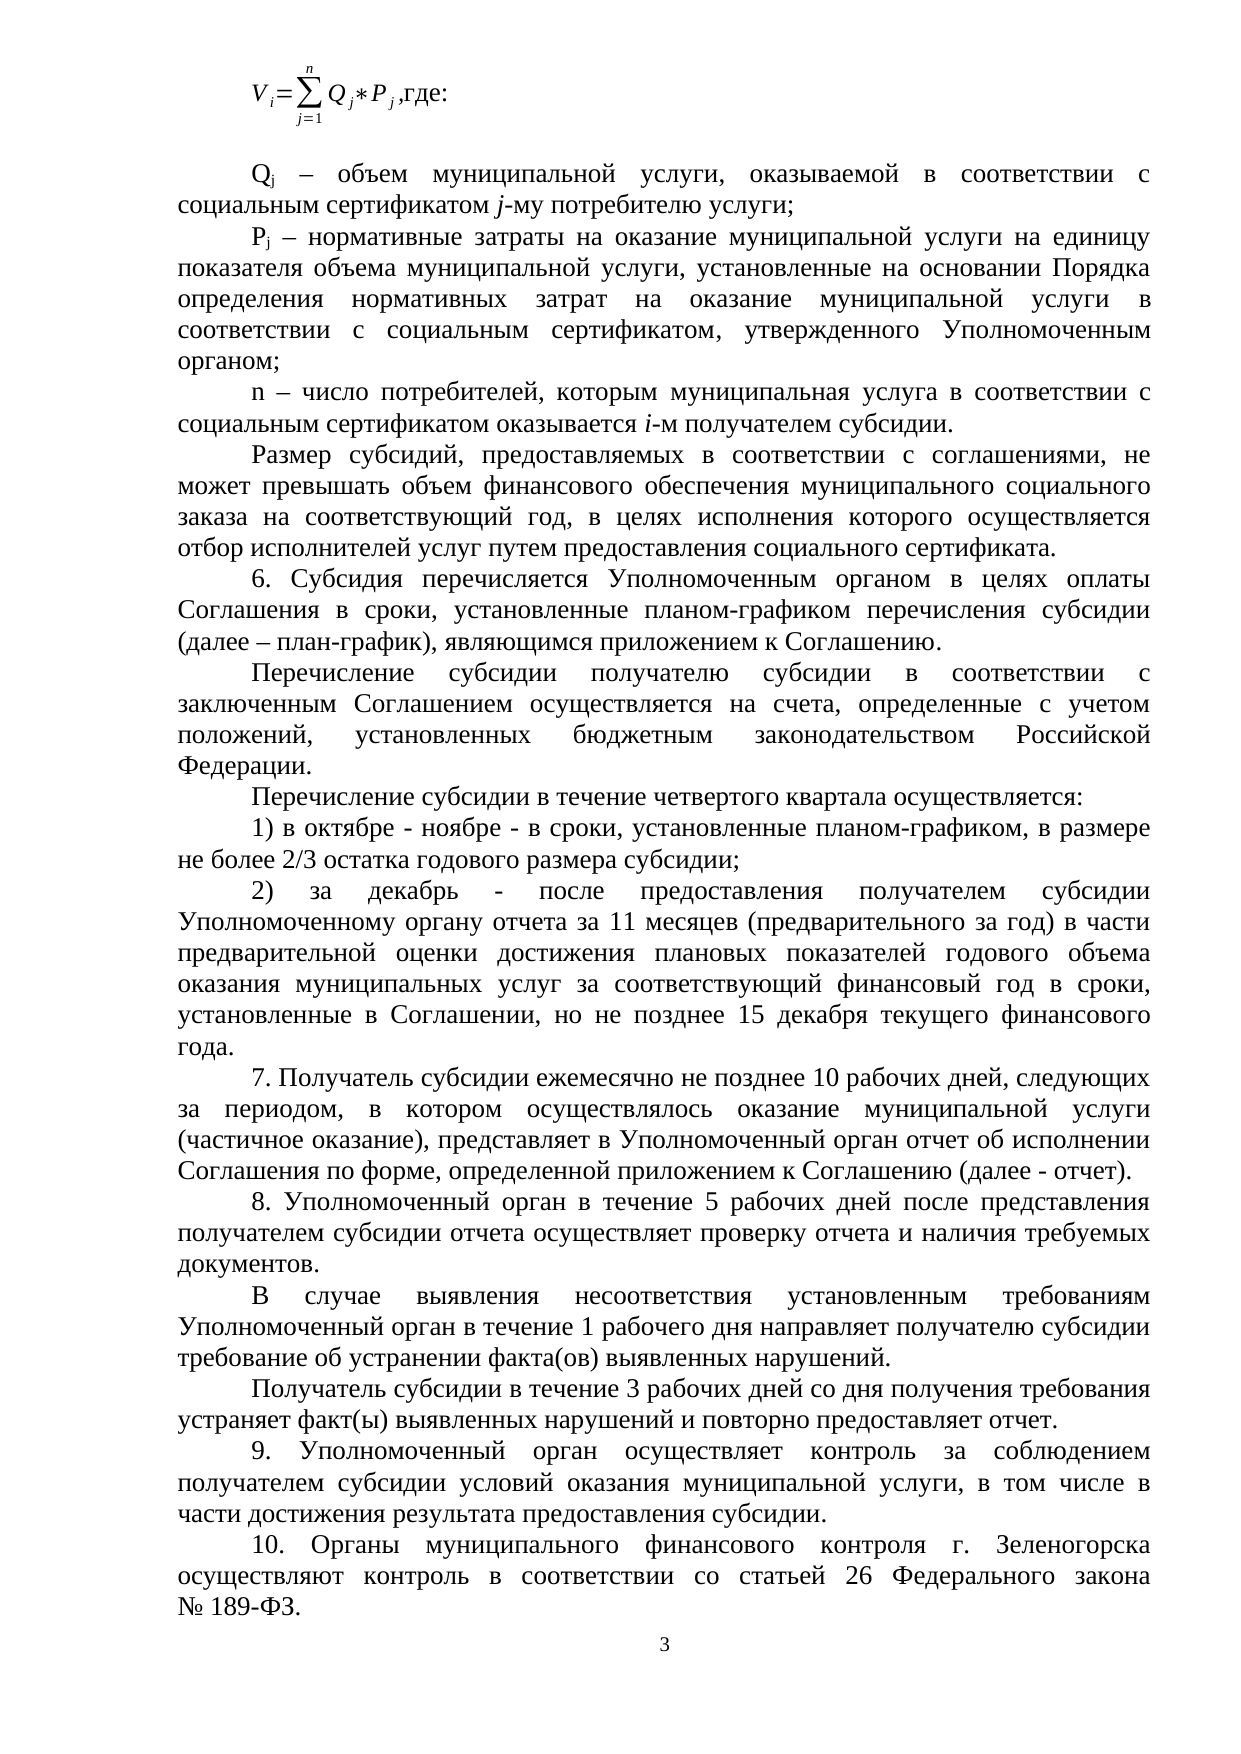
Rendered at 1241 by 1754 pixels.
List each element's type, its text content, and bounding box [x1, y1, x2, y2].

text где: [177, 59, 1152, 126]
text 7. Получатель субсидии ежемесячно не позднее 10 рабочих дней, следующих за периодом, в котором осуществлялось оказание муниципальной услуги (частичное оказание), представляет в Уполномоченный орган отчет об исполнении Соглашения по форме, определенной приложением к Соглашению (далее - отчет). [177, 1061, 1152, 1185]
text 2) за декабрь - после предоставления получателем субсидии Уполномоченному органу отчета за 11 месяцев (предварительного за год) в части предварительной оценки достижения плановых показателей годового объема оказания муниципальных услуг за соответствующий финансовый год в сроки, установленные в Соглашении, но не позднее 15 декабря текущего финансового года. [177, 874, 1152, 1061]
list Перечисление субсидии получателю субсидии в соответствии с заключенным Соглашением осуществляется на счета, определенные с учетом положений, установленных бюджетным законодательством Российской Федерации. [177, 656, 1152, 780]
text Получатель субсидии в течение 3 рабочих дней со дня получения требования устраняет факт(ы) выявленных нарушений и повторно предоставляет отчет. [177, 1372, 1152, 1434]
text Размер субсидий, предоставляемых в соответствии с соглашениями, не может превышать объем финансового обеспечения муниципального социального заказа на соответствующий год, в целях исполнения которого осуществляется отбор исполнителей услуг путем предоставления социального сертификата. [177, 438, 1152, 562]
text n – число потребителей, которым муниципальная услуга в соответствии с социальным сертификатом оказывается i-м получателем субсидии. [177, 376, 1152, 438]
text 8. Уполномоченный орган в течение 5 рабочих дней после представления получателем субсидии отчета осуществляет проверку отчета и наличия требуемых документов. [177, 1185, 1152, 1279]
list Перечисление субсидии в течение четвертого квартала осуществляется: [177, 780, 1152, 812]
list 9. Уполномоченный орган осуществляет контроль за соблюдением получателем субсидии условий оказания муниципальной услуги, в том числе в части достижения результата предоставления субсидии. [177, 1434, 1152, 1528]
list 6. Субсидия перечисляется Уполномоченным органом в целях оплаты Соглашения в сроки, установленные планом-графиком перечисления субсидии (далее – план-график), являющимся приложением к Соглашению. [177, 562, 1152, 656]
list 1) в октябре - ноябре - в сроки, установленные планом-графиком, в размере не более 2/3 остатка годового размера субсидии; [177, 812, 1152, 874]
text Qj – объем муниципальной услуги, оказываемой в соответствии с социальным сертификатом j-му потребителю услуги; [177, 157, 1152, 220]
text Pj – нормативные затраты на оказание муниципальной услуги на единицу показателя объема муниципальной услуги, установленные на основании Порядка определения нормативных затрат на оказание муниципальной услуги в соответствии с социальным сертификатом, утвержденного Уполномоченным органом; [177, 220, 1152, 376]
text В случае выявления несоответствия установленным требованиям Уполномоченный орган в течение 1 рабочего дня направляет получателю субсидии требование об устранении факта(ов) выявленных нарушений. [177, 1279, 1152, 1372]
text 10. Органы муниципального финансового контроля г. Зеленогорска осуществляют контроль в соответствии со статьей 26 Федерального закона № 189-ФЗ. [177, 1528, 1152, 1621]
